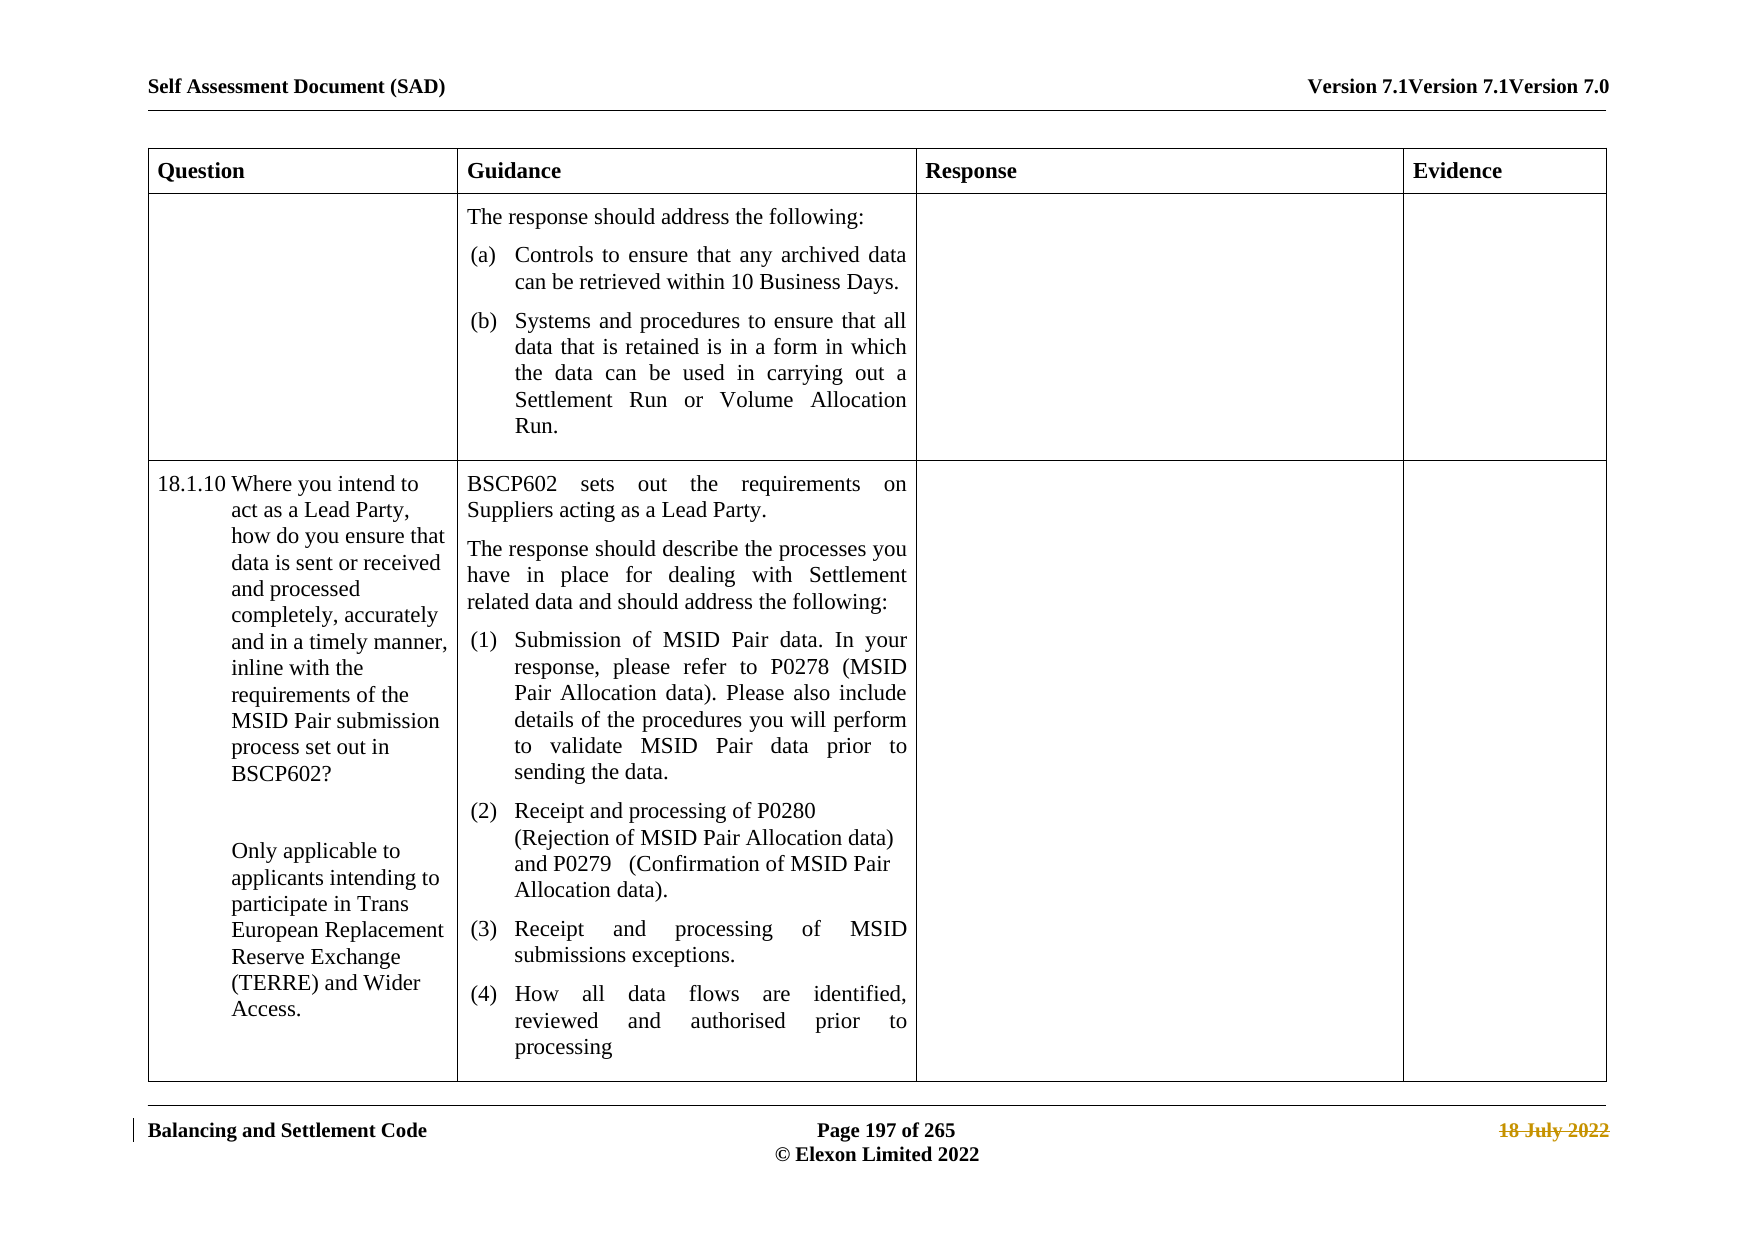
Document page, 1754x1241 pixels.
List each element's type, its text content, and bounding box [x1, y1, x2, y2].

table_header Guidance [458, 149, 916, 193]
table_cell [458, 194, 916, 460]
table_header Evidence [1404, 149, 1606, 193]
table_cell [1404, 461, 1606, 1081]
table_cell [917, 461, 1403, 1081]
table_cell [1404, 194, 1606, 460]
table_cell [917, 194, 1403, 460]
table_header Question [149, 149, 457, 193]
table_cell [458, 461, 916, 1081]
table_header Response [917, 149, 1403, 193]
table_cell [149, 194, 457, 460]
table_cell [149, 461, 457, 1081]
